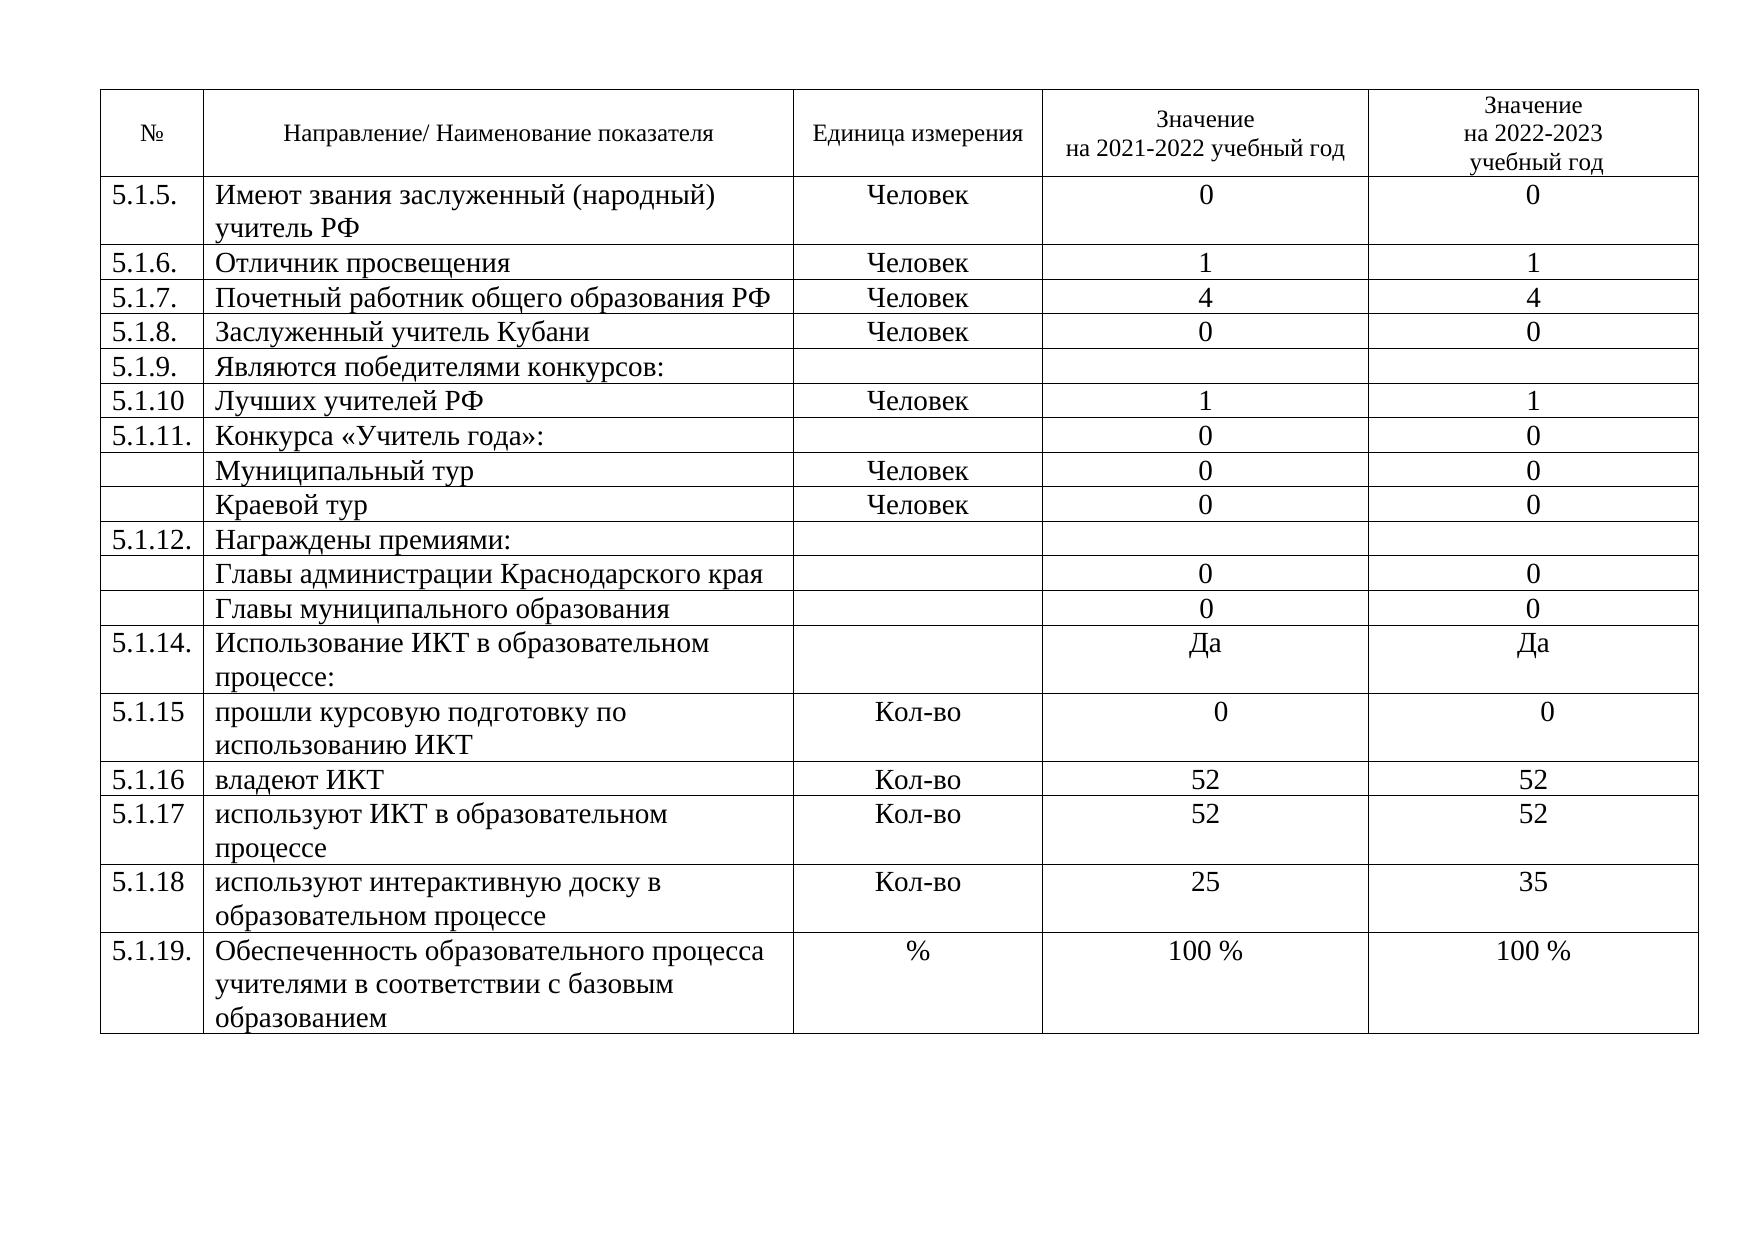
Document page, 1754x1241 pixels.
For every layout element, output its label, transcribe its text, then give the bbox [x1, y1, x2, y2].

table_cell используют ИКТ в образовательном процессе [204, 796, 793, 863]
table_cell Кол-во [794, 694, 1042, 761]
table_cell 5.1.17 [101, 796, 203, 863]
table_cell Награждены премиями: [204, 522, 793, 555]
table_cell Муниципальный тур [204, 453, 793, 486]
table_header Значение на 2022-2023 учебный год [1369, 90, 1698, 176]
table_cell прошли курсовую подготовку по использованию ИКТ [204, 694, 793, 761]
table_cell 1 [1369, 245, 1698, 279]
table_cell 5.1.10 [101, 384, 203, 417]
table_cell [1043, 349, 1368, 382]
table_cell [794, 418, 1042, 452]
table_cell 0 [1043, 556, 1368, 590]
table_cell 52 [1369, 762, 1698, 795]
table_cell Человек [794, 384, 1042, 417]
table_cell 5.1.5. [101, 177, 203, 244]
table_cell Да [1043, 626, 1368, 693]
table_header Направление/ Наименование показателя [204, 90, 793, 176]
table_cell 0 [1369, 418, 1698, 452]
table_cell 0 [1043, 418, 1368, 452]
table_header Значение на 2021-2022 учебный год [1043, 90, 1368, 176]
table_cell 5.1.7. [101, 280, 203, 313]
table_cell Лучших учителей РФ [204, 384, 793, 417]
table_cell 5.1.18 [101, 865, 203, 932]
table_cell 52 [1043, 796, 1368, 863]
table_cell 1 [1043, 384, 1368, 417]
table_cell Человек [794, 487, 1042, 521]
table_cell Почетный работник общего образования РФ [204, 280, 793, 313]
table_header Единица измерения [794, 90, 1042, 176]
table_cell 4 [1043, 280, 1368, 313]
table_cell 5.1.9. [101, 349, 203, 382]
table_cell % [794, 933, 1042, 1033]
table_cell Человек [794, 280, 1042, 313]
table_cell 0 [1369, 487, 1698, 521]
table_cell 0 [1369, 556, 1698, 590]
table_cell Кол-во [794, 796, 1042, 863]
table_cell 0 [1369, 453, 1698, 486]
table_cell 5.1.15 [101, 694, 203, 761]
table_cell Человек [794, 314, 1042, 348]
table_cell [1043, 522, 1368, 555]
table_cell [794, 626, 1042, 693]
table_cell [794, 556, 1042, 590]
table_cell 0 [1369, 591, 1698, 624]
table_cell Кол-во [794, 865, 1042, 932]
table_cell Да [1369, 626, 1698, 693]
table_cell 5.1.16 [101, 762, 203, 795]
table_cell 0 [1043, 694, 1368, 761]
table_cell 0 [1043, 314, 1368, 348]
table_cell 5.1.11. [101, 418, 203, 452]
table_cell Человек [794, 177, 1042, 244]
table_cell 0 [1043, 591, 1368, 624]
table_cell используют интерактивную доску в образовательном процессе [204, 865, 793, 932]
table_cell [794, 349, 1042, 382]
table_cell 52 [1043, 762, 1368, 795]
table_cell Являются победителями конкурсов: [204, 349, 793, 382]
table_cell [101, 591, 203, 624]
table_cell 0 [1369, 177, 1698, 244]
table_cell Конкурса «Учитель года»: [204, 418, 793, 452]
table_cell 0 [1369, 694, 1698, 761]
table_cell 0 [1369, 314, 1698, 348]
table_cell 0 [1043, 453, 1368, 486]
table_cell 5.1.14. [101, 626, 203, 693]
table_cell 1 [1369, 384, 1698, 417]
table_cell 100 % [1369, 933, 1698, 1033]
table_cell [101, 453, 203, 486]
table_cell [101, 556, 203, 590]
table_cell Главы муниципального образования [204, 591, 793, 624]
table_cell Имеют звания заслуженный (народный) учитель РФ [204, 177, 793, 244]
table_cell Краевой тур [204, 487, 793, 521]
table_cell [101, 487, 203, 521]
table_cell 35 [1369, 865, 1698, 932]
table_cell Человек [794, 453, 1042, 486]
table_cell Кол-во [794, 762, 1042, 795]
table_cell [794, 522, 1042, 555]
table_cell 100 % [1043, 933, 1368, 1033]
table_cell Человек [794, 245, 1042, 279]
table_cell Заслуженный учитель Кубани [204, 314, 793, 348]
table_cell Обеспеченность образовательного процесса учителями в соответствии с базовым образованием [204, 933, 793, 1033]
table_cell 5.1.12. [101, 522, 203, 555]
table_cell 25 [1043, 865, 1368, 932]
table_cell [1369, 522, 1698, 555]
table_cell [794, 591, 1042, 624]
table_cell 4 [1369, 280, 1698, 313]
table_cell Отличник просвещения [204, 245, 793, 279]
table_cell 52 [1369, 796, 1698, 863]
table_header № [101, 90, 203, 176]
table_cell 5.1.19. [101, 933, 203, 1033]
table_cell владеют ИКТ [204, 762, 793, 795]
table_cell 5.1.6. [101, 245, 203, 279]
table_cell 5.1.8. [101, 314, 203, 348]
table_cell 0 [1043, 487, 1368, 521]
table_cell 0 [1043, 177, 1368, 244]
table_cell [1369, 349, 1698, 382]
table_cell Использование ИКТ в образовательном процессе: [204, 626, 793, 693]
table_cell Главы администрации Краснодарского края [204, 556, 793, 590]
table_cell 1 [1043, 245, 1368, 279]
